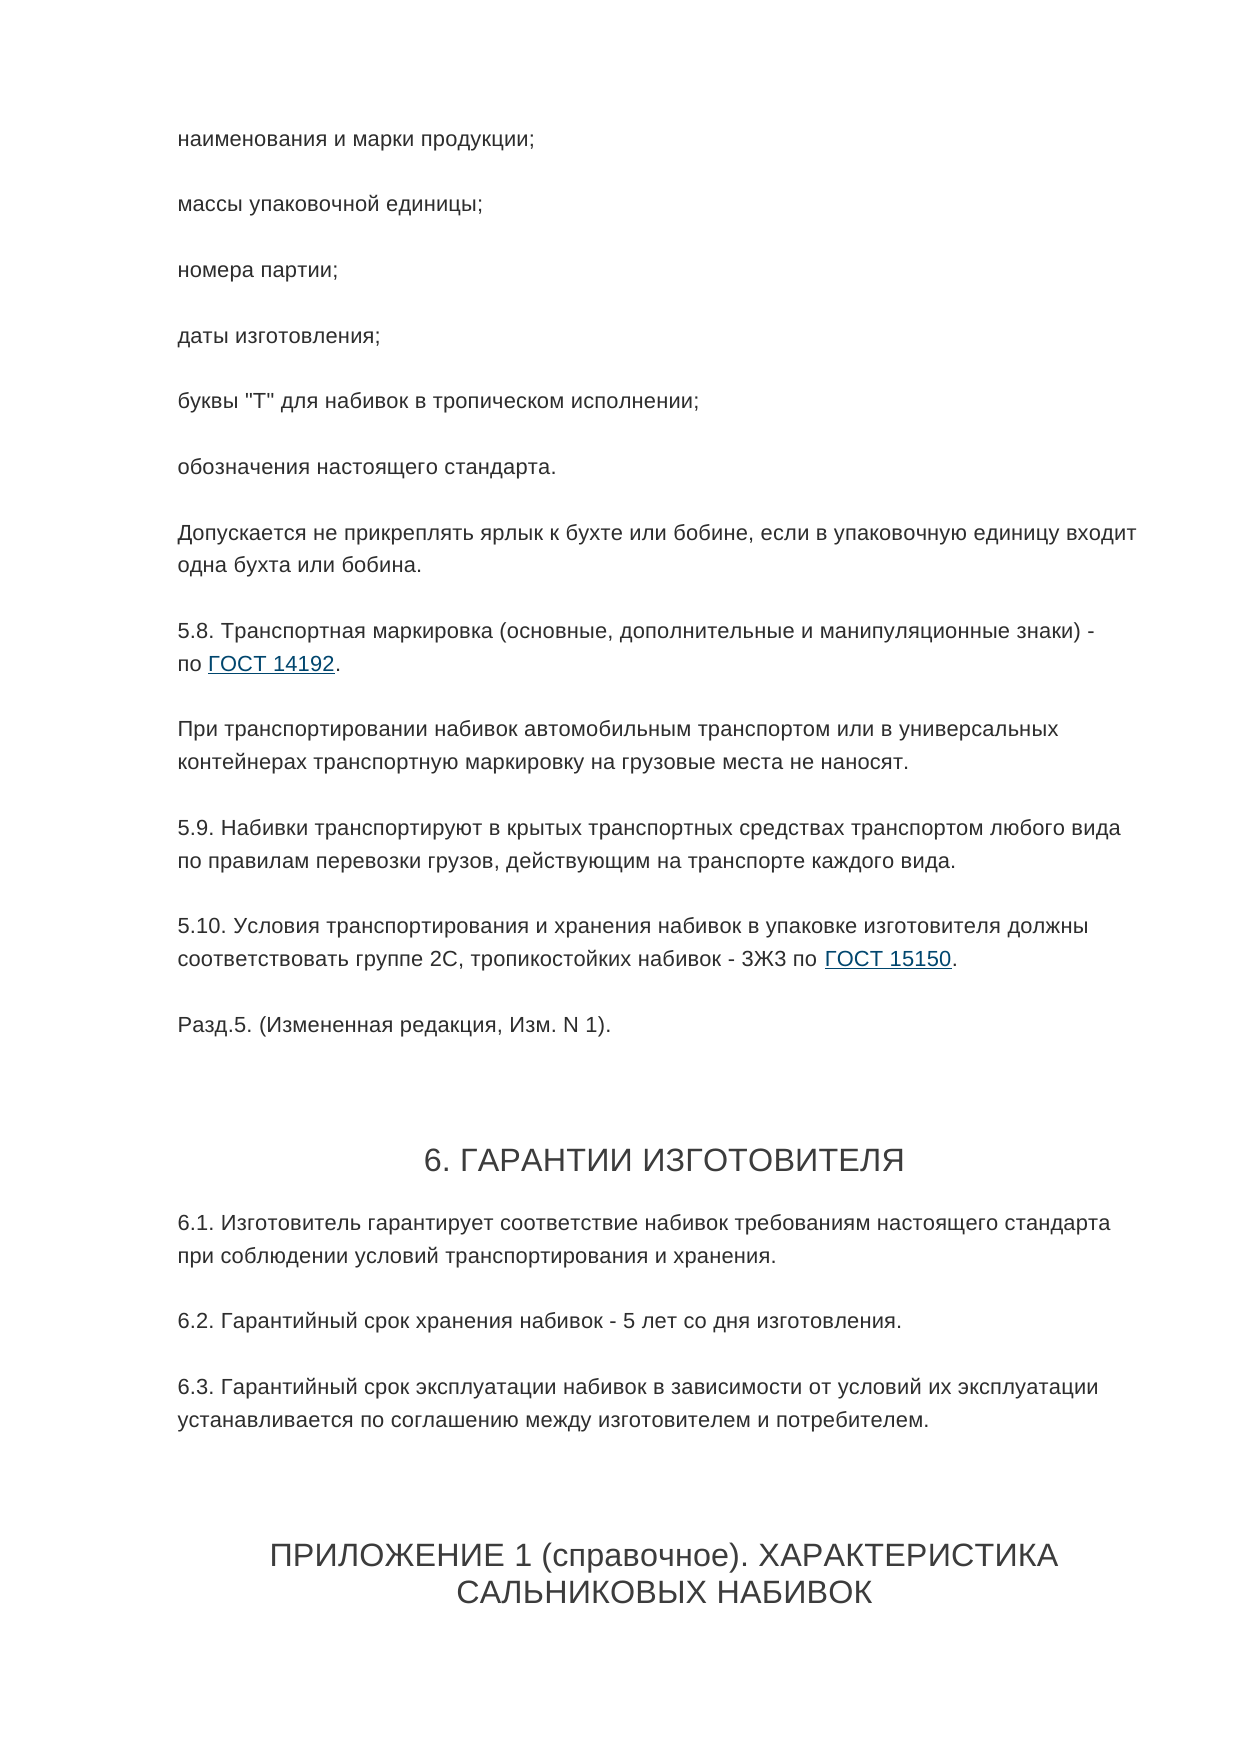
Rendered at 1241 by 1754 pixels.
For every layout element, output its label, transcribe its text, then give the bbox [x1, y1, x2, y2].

text 6. ГАРАНТИИ ИЗГОТОВИТЕЛЯ [177, 1142, 1152, 1179]
text 6.1. Изготовитель гарантирует соответствие набивок требованиям настоящего стандарта при соблюдении условий транспортирования и хранения. [177, 1202, 1152, 1301]
text 5.10. Условия транспортирования и хранения набивок в упаковке изготовителя должны соответствовать группе 2С, тропикостойких набивок - 3Ж3 по ГОСТ 15150. Разд.5. (Измененная редакция, Изм. N 1). [177, 906, 1152, 1102]
text 5.8. Транспортная маркировка (основные, дополнительные и манипуляционные знаки) - по ГОСТ 14192. При транспортировании набивок автомобильным транспортом или в универсальных контейнерах транспортную маркировку на грузовые места не наносят. [177, 610, 1152, 807]
text ПРИЛОЖЕНИЕ 1 (справочное). ХАРАКТЕРИСТИКА САЛЬНИКОВЫХ НАБИВОК [177, 1536, 1152, 1611]
text 6.3. Гарантийный срок эксплуатации набивок в зависимости от условий их эксплуатации устанавливается по соглашению между изготовителем и потребителем. [177, 1366, 1152, 1497]
text 6.2. Гарантийный срок хранения набивок - 5 лет со дня изготовления. [177, 1301, 1152, 1366]
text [177, 118, 1152, 610]
text 5.9. Набивки транспортируют в крытых транспортных средствах транспортом любого вида по правилам перевозки грузов, действующим на транспорте каждого вида. [177, 807, 1152, 906]
